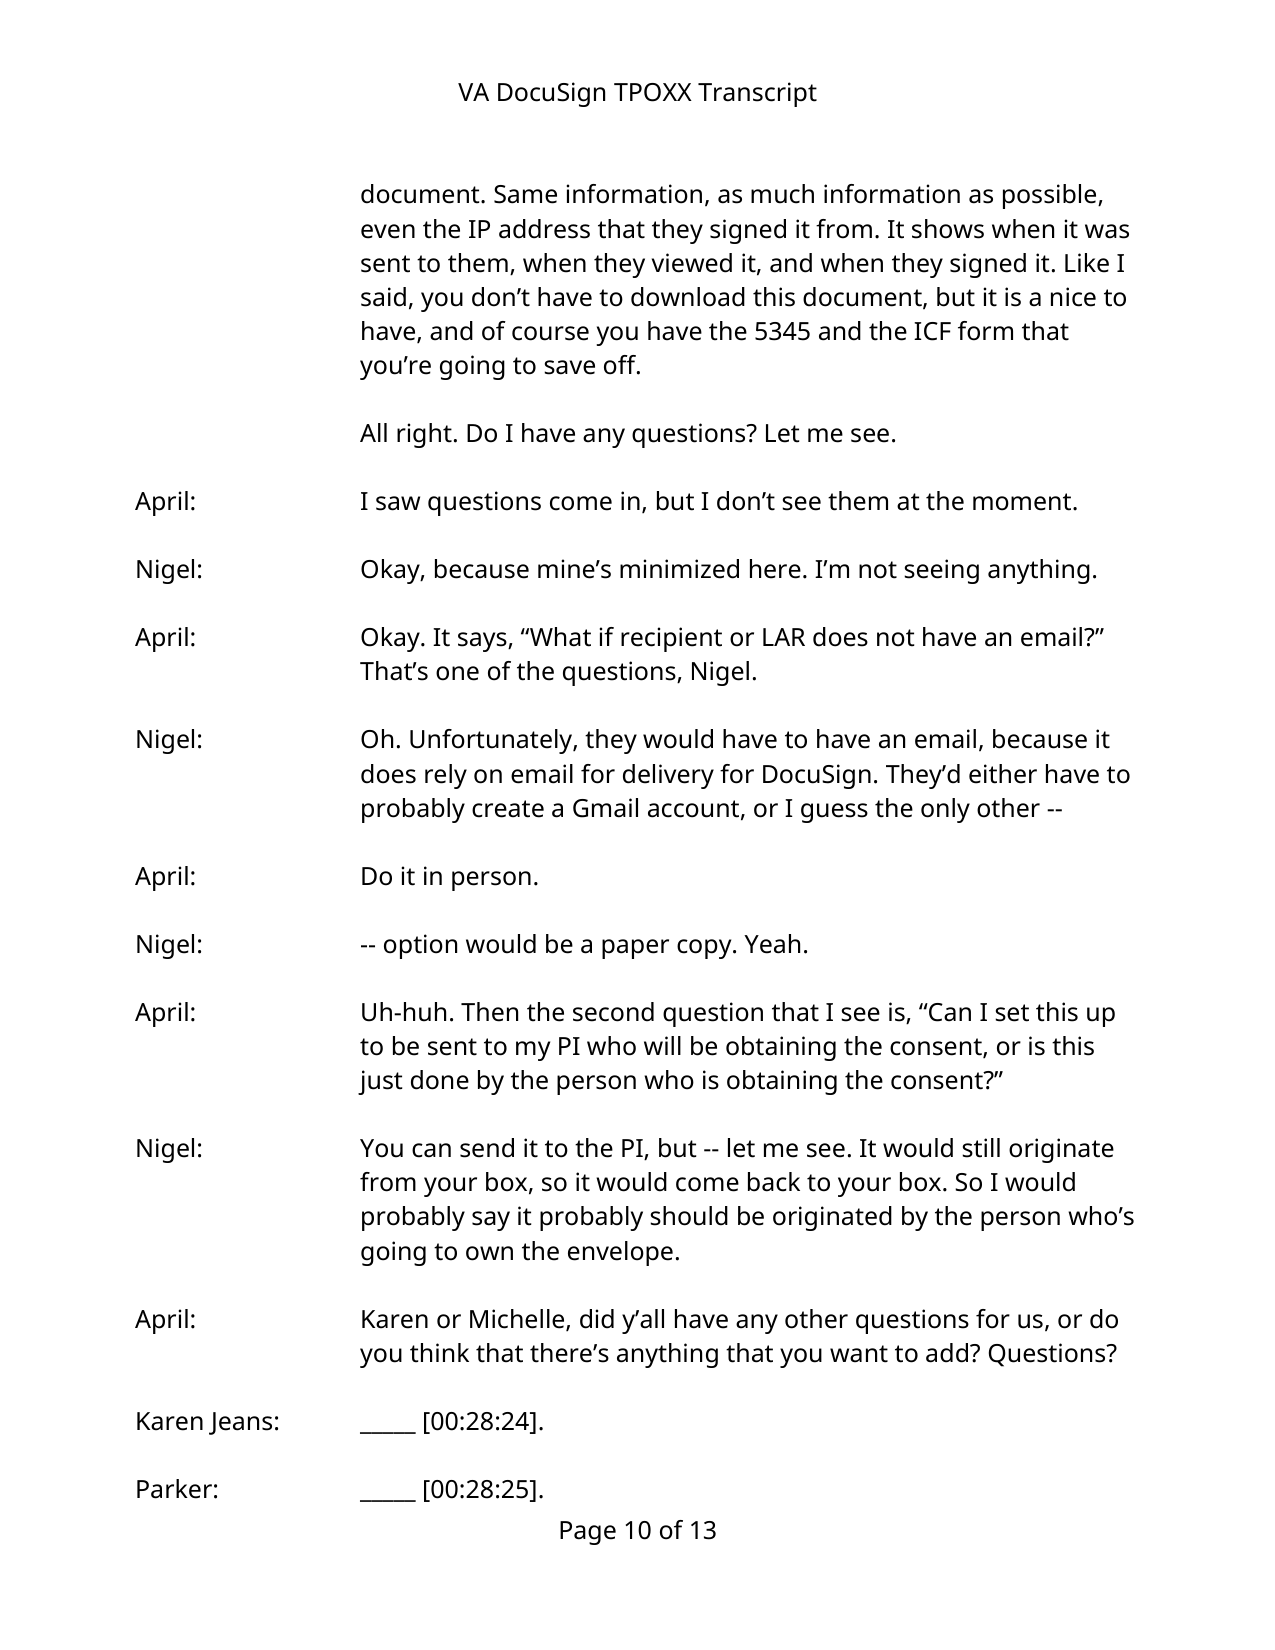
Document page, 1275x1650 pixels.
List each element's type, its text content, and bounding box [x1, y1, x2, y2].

text Nigel: -- option would be a paper copy. Yeah. [135, 927, 1140, 961]
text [135, 177, 1140, 450]
text April: Do it in person. [135, 858, 1140, 892]
text April: Uh-huh. Then the second question that I see is, “Can I set this up to be sent to my PI who will be obtaining the consent, or is this just done by the person who is obtaining the consent?” [135, 995, 1140, 1097]
text Nigel: Okay, because mine’s minimized here. I’m not seeing anything. [135, 552, 1140, 586]
text Nigel: You can send it to the PI, but -- let me see. It would still originate from your box, so it would come back to your box. So I would probably say it probably should be originated by the person who’s going to own the envelope. [135, 1131, 1140, 1267]
text April: I saw questions come in, but I don’t see them at the moment. [135, 484, 1140, 518]
text Nigel: Oh. Unfortunately, they would have to have an email, because it does rely on email for delivery for DocuSign. They’d either have to probably create a Gmail account, or I guess the only other -- [135, 722, 1140, 824]
text Karen Jeans: _____ [00:28:24]. [135, 1403, 1140, 1437]
text Parker: _____ [00:28:25]. [135, 1472, 1140, 1506]
text April: Karen or Michelle, did y’all have any other questions for us, or do you think that there’s anything that you want to add? Questions? [135, 1301, 1140, 1369]
text April: Okay. It says, “What if recipient or LAR does not have an email?” That’s one of the questions, Nigel. [135, 620, 1140, 688]
